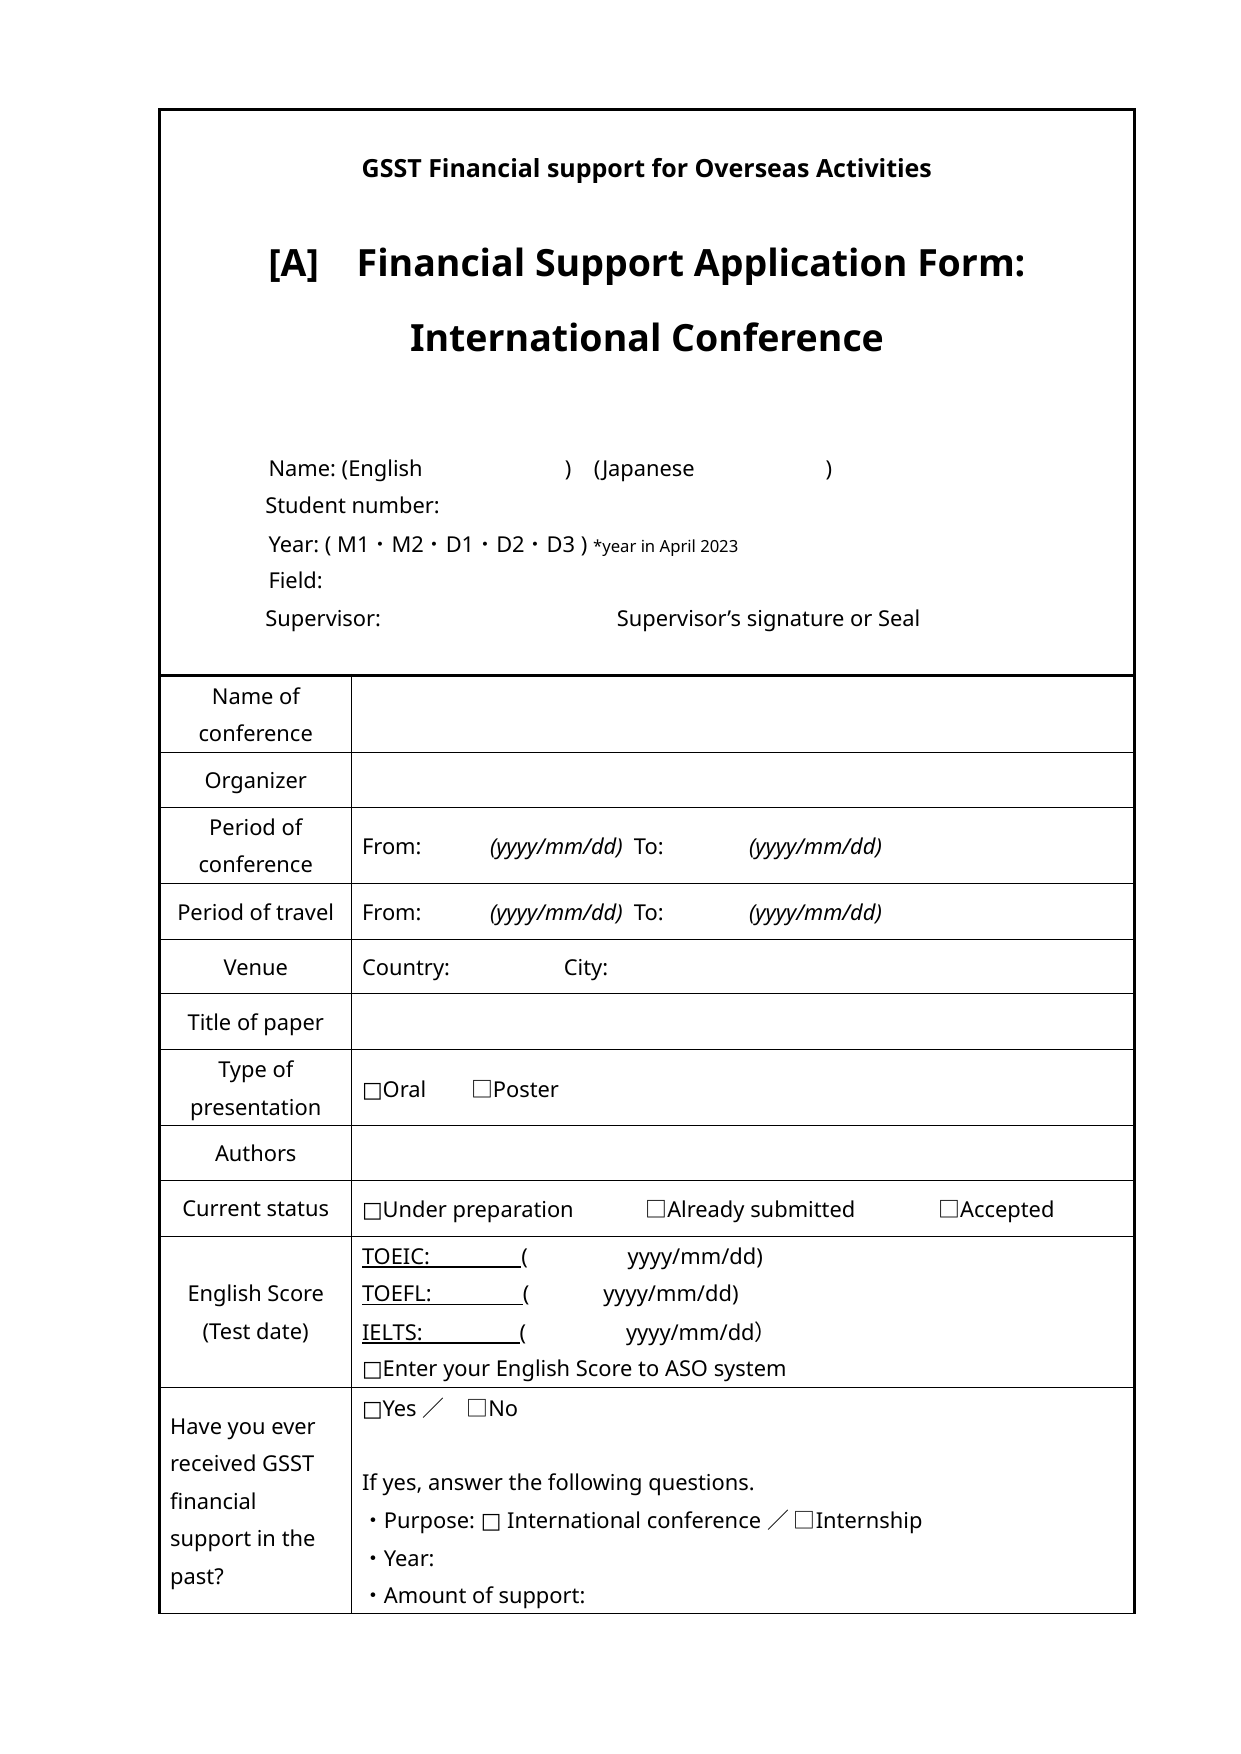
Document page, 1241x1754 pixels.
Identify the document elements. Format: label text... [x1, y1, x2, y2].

table_cell From: (yyyy/mm/dd) To: (yyyy/mm/dd) [352, 808, 1133, 883]
table_cell □Oral □Poster [352, 1050, 1133, 1125]
table_cell Venue [161, 940, 351, 993]
table_cell □Yes ／ □No If yes, answer the following questions. ・Purpose: □ International conference ／ □Internship ・Year: ・Amount of support: [352, 1388, 1133, 1613]
table_cell Authors [161, 1126, 351, 1180]
table_cell Current status [161, 1181, 351, 1236]
table_cell Type of presentation [161, 1050, 351, 1125]
table_cell [352, 677, 1133, 752]
table_cell English Score (Test date) [161, 1237, 351, 1387]
table_cell Name of conference [161, 677, 351, 752]
table_cell [352, 1126, 1133, 1180]
table_cell Have you ever received GSST financial support in the past? [161, 1388, 351, 1613]
table_cell □Under preparation □Already submitted □Accepted [352, 1181, 1133, 1236]
table_cell Country: City: [352, 940, 1133, 993]
table_cell Title of paper [161, 994, 351, 1049]
table_cell From: (yyyy/mm/dd) To: (yyyy/mm/dd) [352, 884, 1133, 939]
table_cell Period of travel [161, 884, 351, 939]
table_cell [352, 753, 1133, 807]
table_cell Organizer [161, 753, 351, 807]
table_cell TOEIC: ( yyyy/mm/dd) TOEFL: ( yyyy/mm/dd) IELTS: ( yyyy/mm/dd） □Enter your English Score to ASO system [352, 1237, 1133, 1387]
table_cell Period of conference [161, 808, 351, 883]
table_header GSST Financial support for Overseas Activities [A] Financial Support Application Form: International Conference Name: (English ) (Japanese ) Student number: Year: ( M1・M2・D1・D2・D3 ) *year in April 2023 Field: Supervisor: Supervisor’s signature or Seal [161, 111, 1133, 674]
table_cell [352, 994, 1133, 1049]
